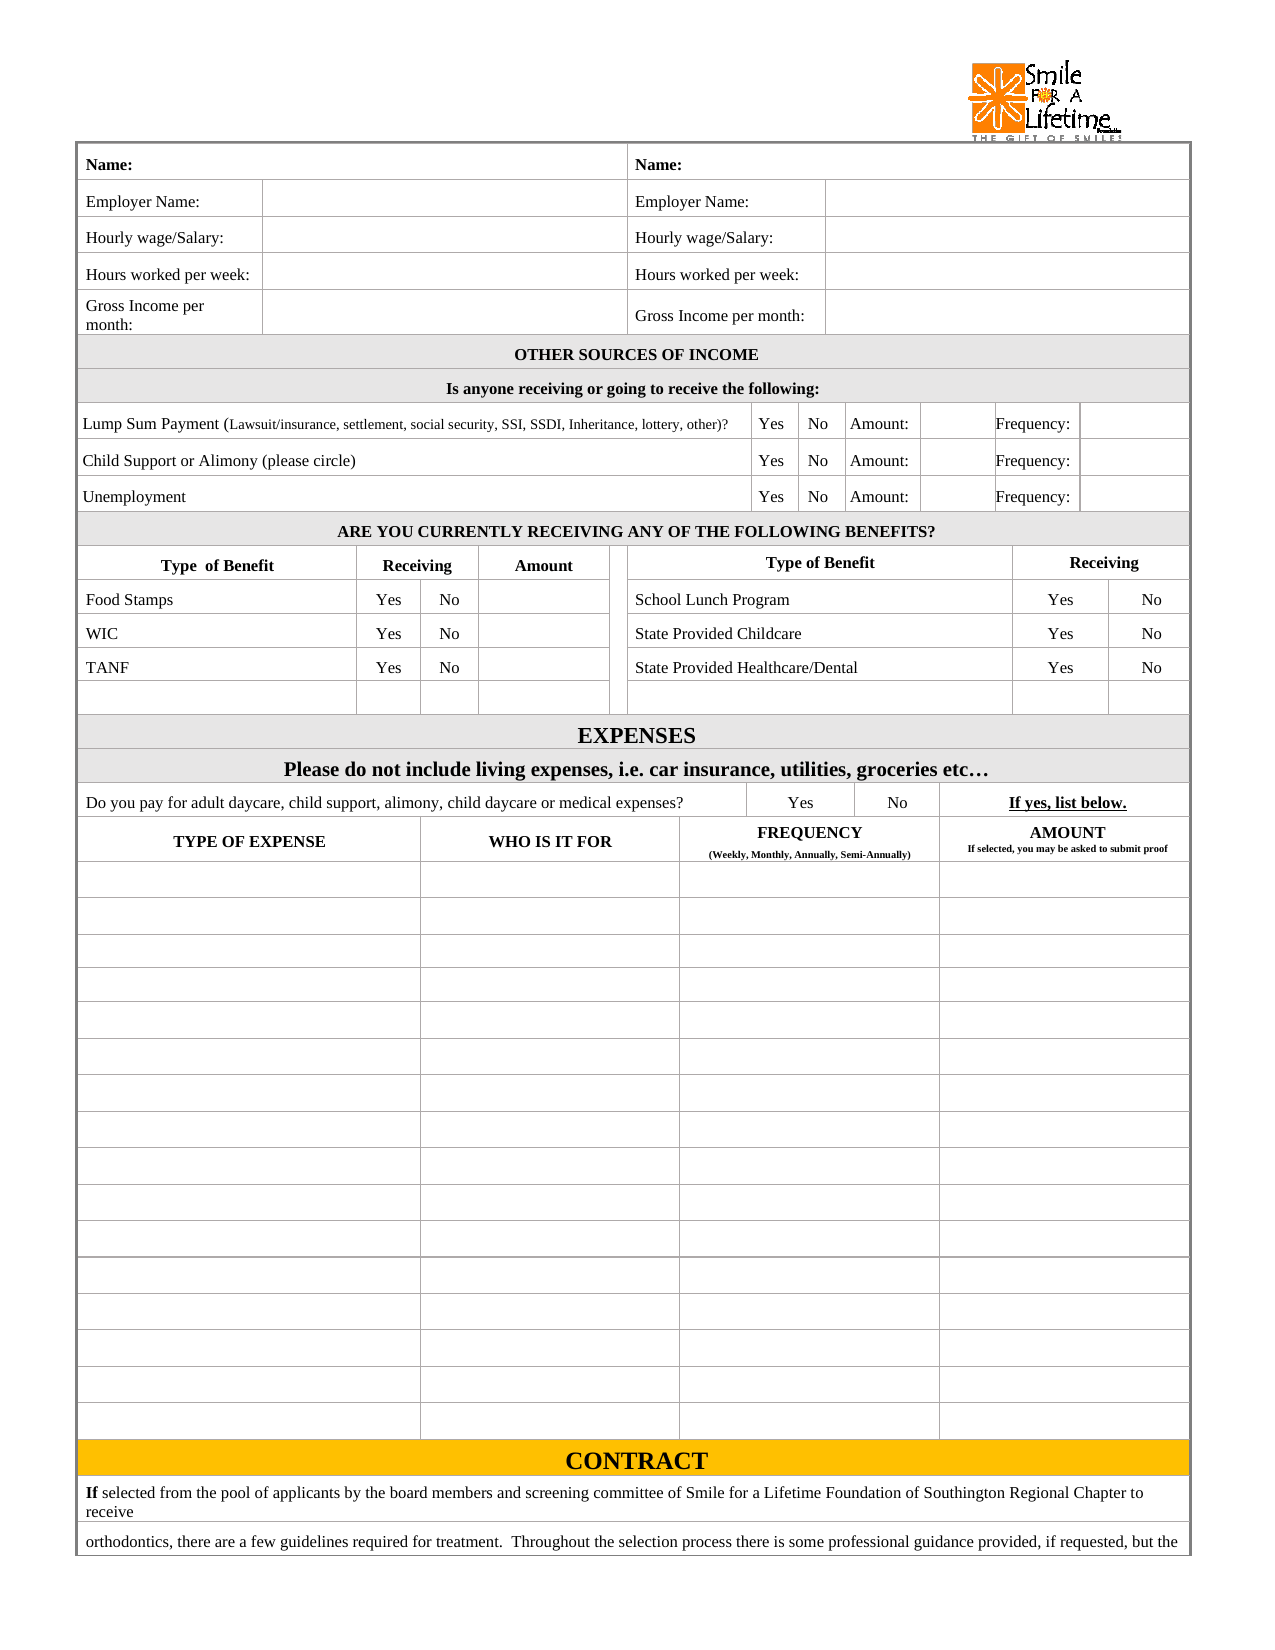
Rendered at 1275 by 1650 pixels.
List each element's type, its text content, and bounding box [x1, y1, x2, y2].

picture [968, 60, 1122, 141]
table_header APPLICANT INFORMATION GUARDIAN INFORMATION [78, 1476, 1189, 1521]
table_header APPLICANT INFORMATION GUARDIAN INFORMATION [78, 1522, 1189, 1554]
